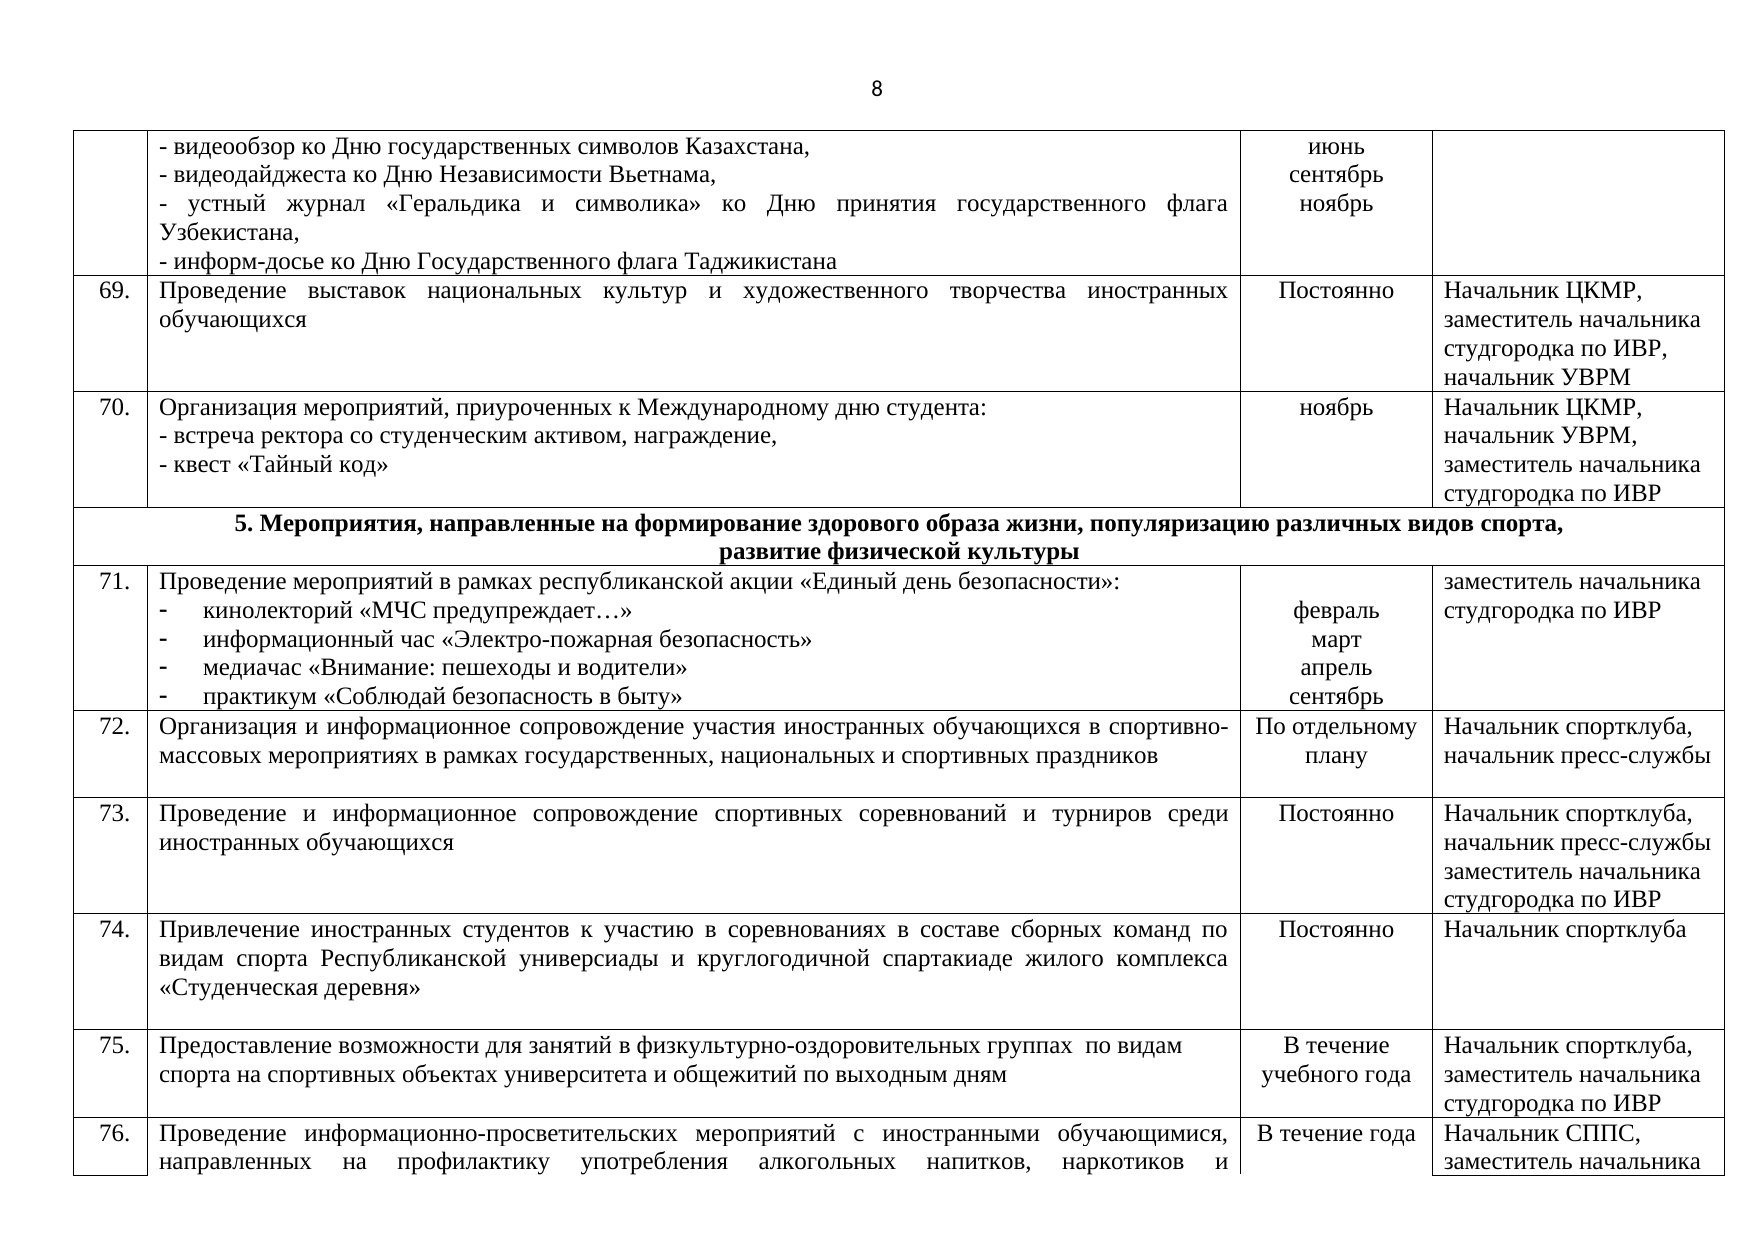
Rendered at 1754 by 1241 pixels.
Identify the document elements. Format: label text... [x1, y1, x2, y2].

table_cell Постоянно [1241, 914, 1432, 1029]
table_cell Проведение мероприятий в рамках республиканской акции «Единый день безопасности»: кинолекторий «МЧС предупреждает…» информационный час «Электро-пожарная безопасность» медиачас «Внимание: пешеходы и водители» практикум «Соблюдай безопасность в быту» [148, 566, 1240, 710]
table_cell [74, 566, 147, 710]
table_cell Предоставление возможности для занятий в физкультурно-оздоровительных группах по видам спорта на спортивных объектах университета и общежитий по выходным дням [148, 1030, 1240, 1117]
table_cell [74, 392, 147, 507]
table_cell [74, 1118, 147, 1175]
table_cell Организация мероприятий, приуроченных к Международному дню студента: - встреча ректора со студенческим активом, награждение, - квест «Тайный код» [148, 392, 1240, 507]
table_cell заместитель начальника студгородка по ИВР [1433, 566, 1724, 710]
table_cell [148, 131, 1240, 274]
table_cell Постоянно [1241, 798, 1432, 913]
table_cell Начальник спортклуба, начальник пресс-службы [1433, 711, 1724, 797]
table_cell [74, 711, 147, 797]
table_cell Начальник ЦКМР, начальник УВРМ, заместитель начальника студгородка по ИВР [1433, 392, 1724, 507]
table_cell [1433, 1118, 1724, 1175]
table_cell [74, 1030, 147, 1117]
table_cell Постоянно [1241, 276, 1432, 391]
table_cell ноябрь [1241, 392, 1432, 507]
table_cell Проведение выставок национальных культур и художественного творчества иностранных обучающихся [148, 276, 1240, 391]
table_cell По отдельному плану [1241, 711, 1432, 797]
table_cell В течение года [1240, 1118, 1432, 1175]
table_cell [74, 798, 147, 913]
table_cell [74, 914, 147, 1029]
table_cell Организация и информационное сопровождение участия иностранных обучающихся в спортивно-массовых мероприятиях в рамках государственных, национальных и спортивных праздников [148, 711, 1240, 797]
table_cell [74, 131, 147, 274]
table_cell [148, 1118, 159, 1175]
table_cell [1241, 131, 1432, 274]
table_cell 5. Мероприятия, направленные на формирование здорового образа жизни, популяризацию различных видов спорта, развитие физической культуры [74, 508, 1724, 565]
table_cell февраль март апрель сентябрь [1241, 566, 1432, 710]
table_cell В течение учебного года [1241, 1030, 1432, 1117]
table_cell Начальник спортклуба, начальник пресс-службы заместитель начальника студгородка по ИВР [1433, 798, 1724, 913]
table_cell Начальник ЦКМР, заместитель начальника студгородка по ИВР, начальник УВРМ [1433, 276, 1724, 391]
table_cell Проведение и информационное сопровождение спортивных соревнований и турниров среди иностранных обучающихся [148, 798, 1240, 913]
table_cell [1433, 131, 1724, 274]
table_cell Начальник спортклуба, заместитель начальника студгородка по ИВР [1433, 1030, 1724, 1117]
table_cell [74, 276, 147, 391]
table_cell Привлечение иностранных студентов к участию в соревнованиях в составе сборных команд по видам спорта Республиканской универсиады и круглогодичной спартакиаде жилого комплекса «Студенческая деревня» [148, 914, 1240, 1029]
table_cell Начальник спортклуба [1433, 914, 1724, 1029]
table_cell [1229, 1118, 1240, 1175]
